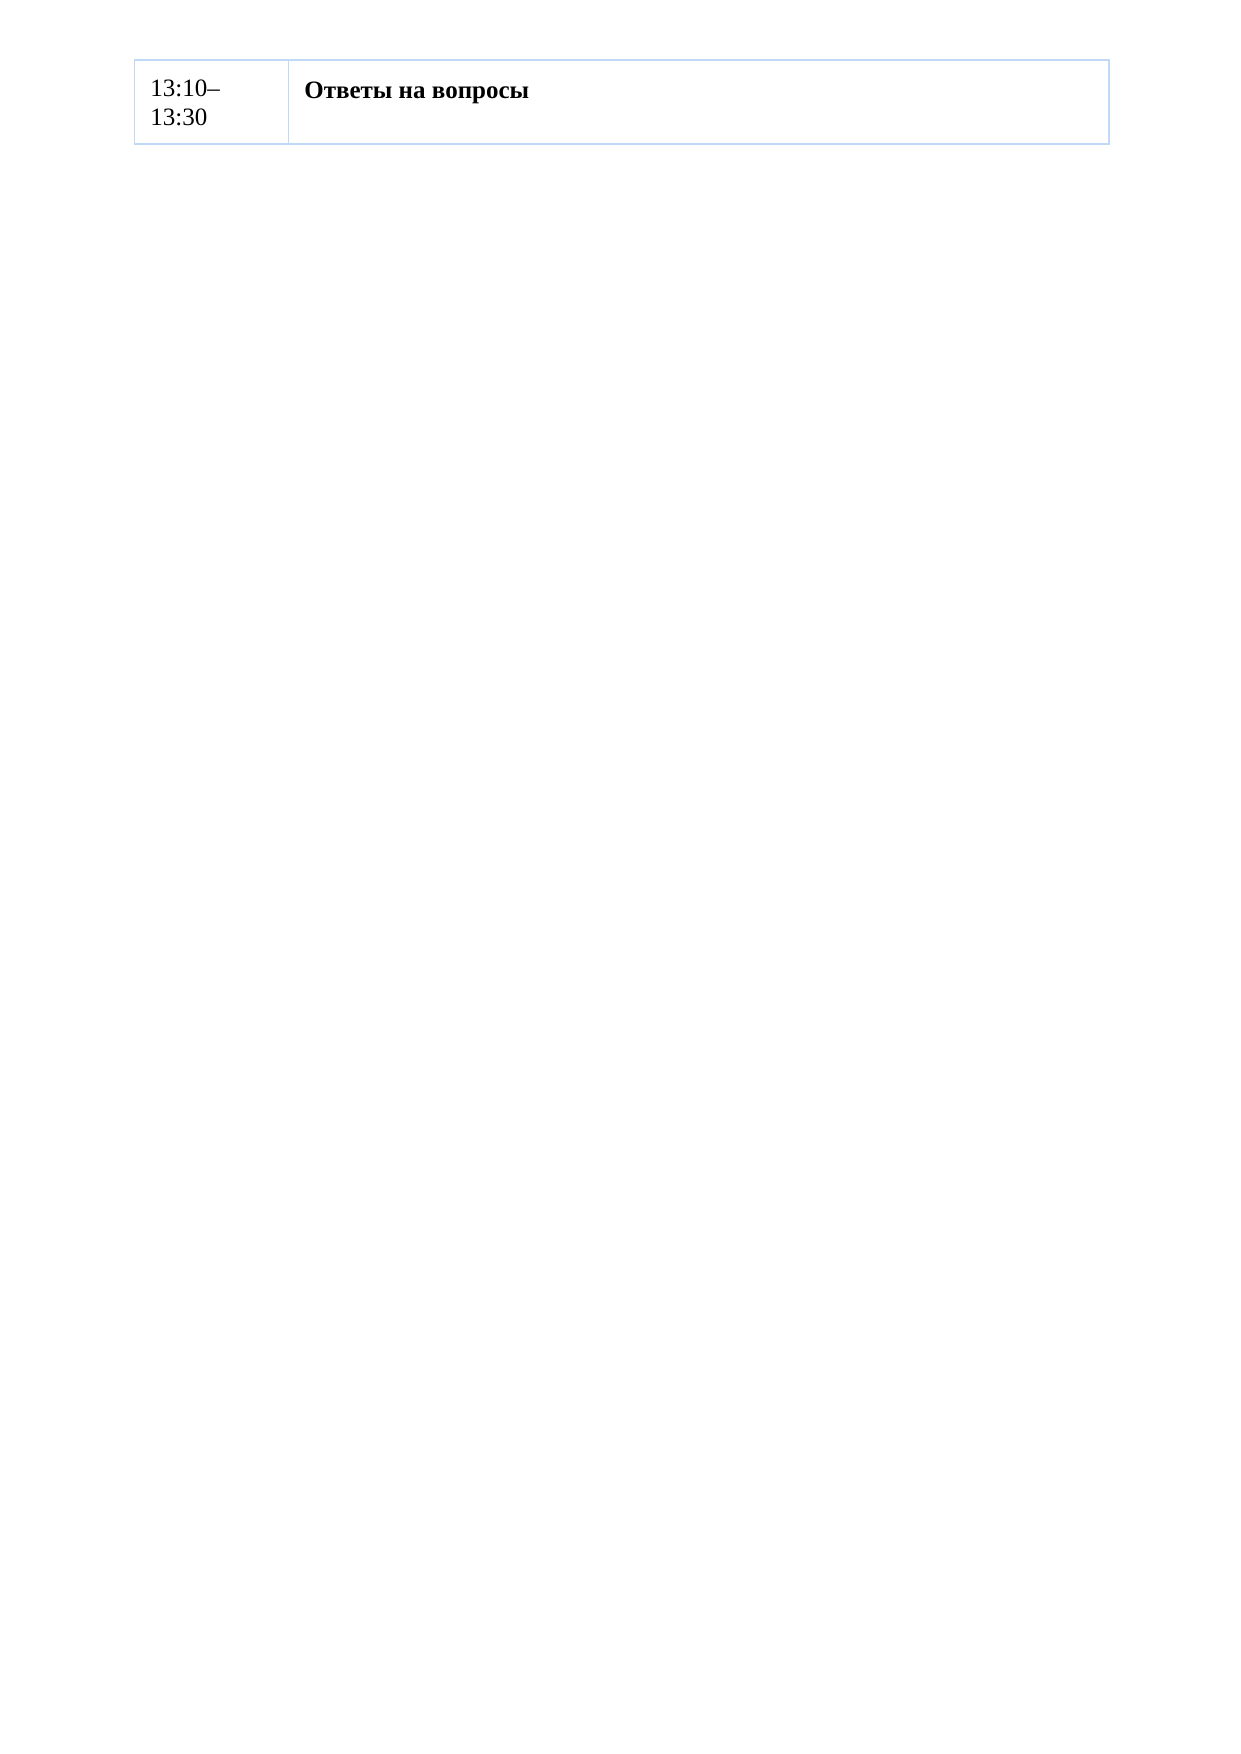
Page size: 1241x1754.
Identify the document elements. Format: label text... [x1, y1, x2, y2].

table_cell Ответы на вопросы [289, 61, 1108, 143]
table_cell 13:10–13:30 [135, 61, 288, 143]
